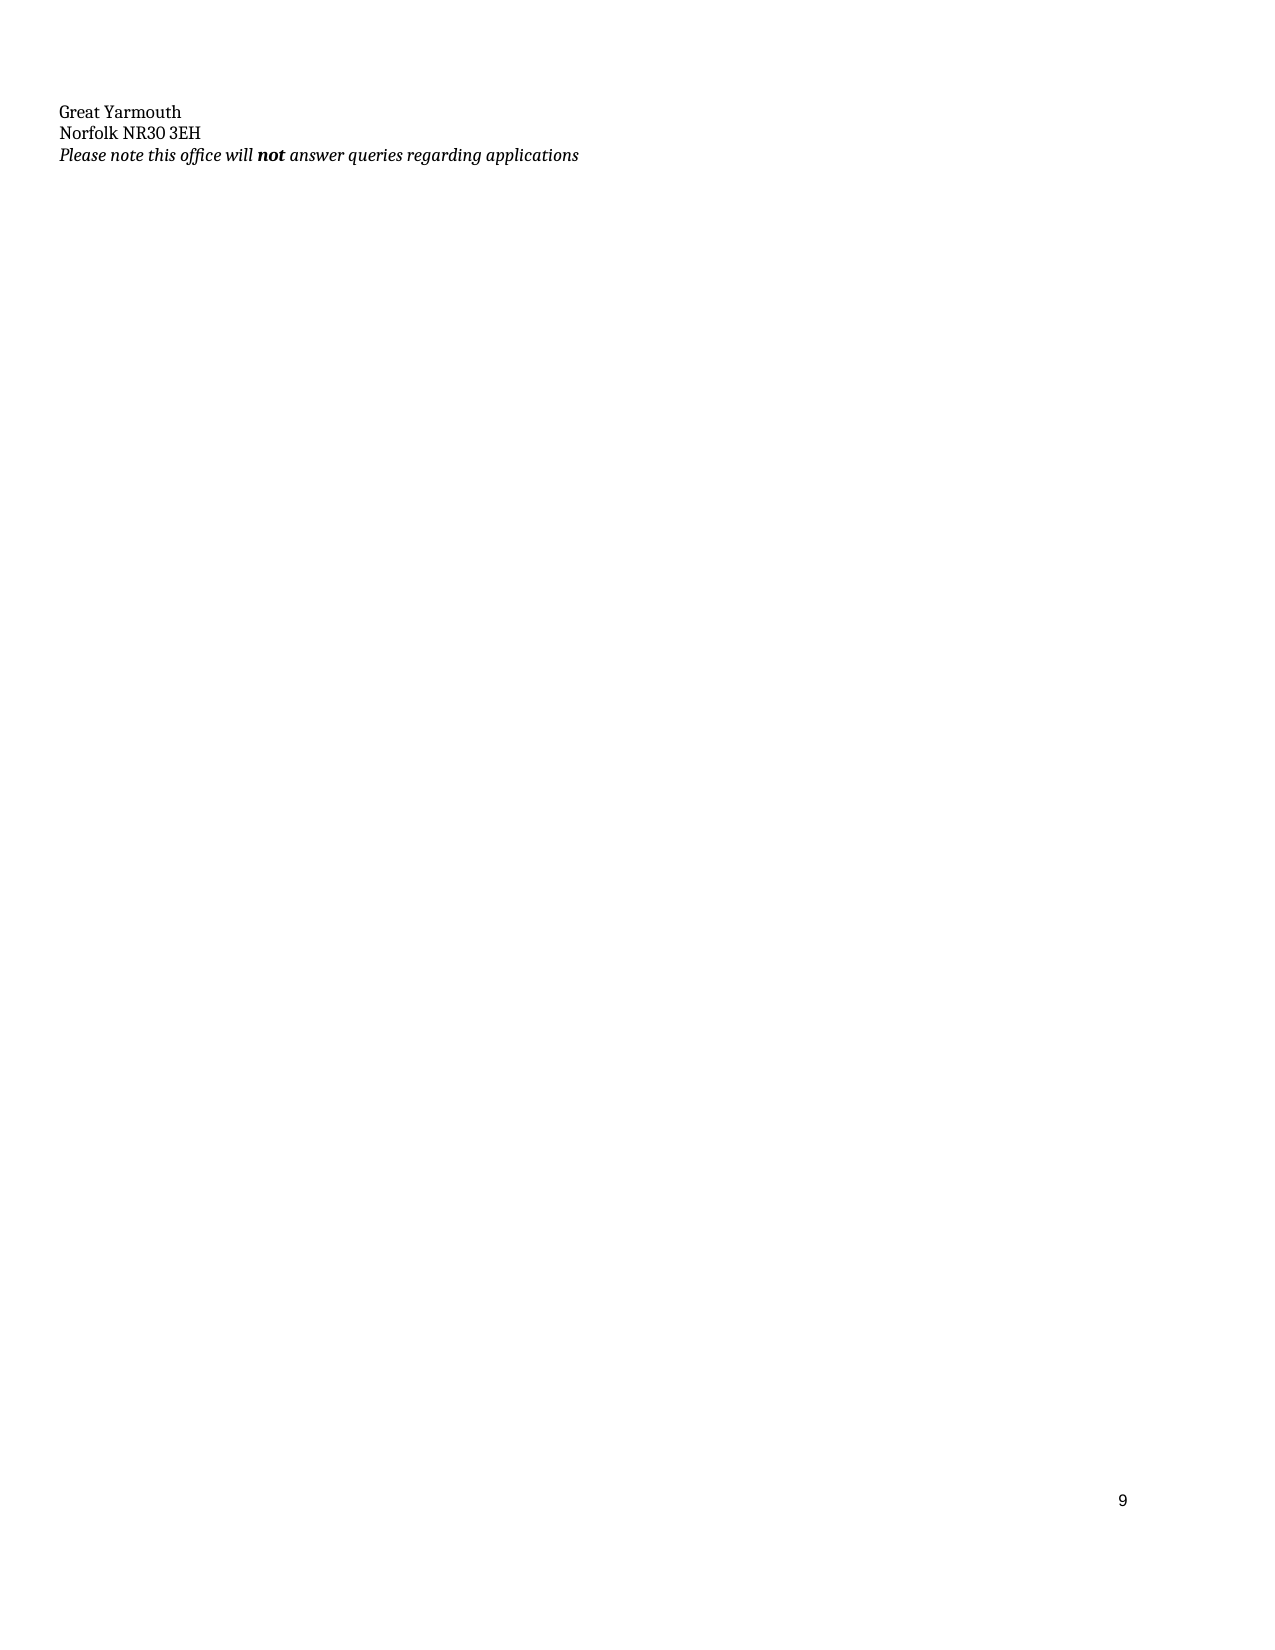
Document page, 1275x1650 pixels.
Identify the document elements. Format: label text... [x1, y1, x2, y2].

text Great Yarmouth Norfolk NR30 3EH [59, 101, 1122, 144]
text Please note this office will not answer queries regarding applications [59, 144, 1122, 166]
